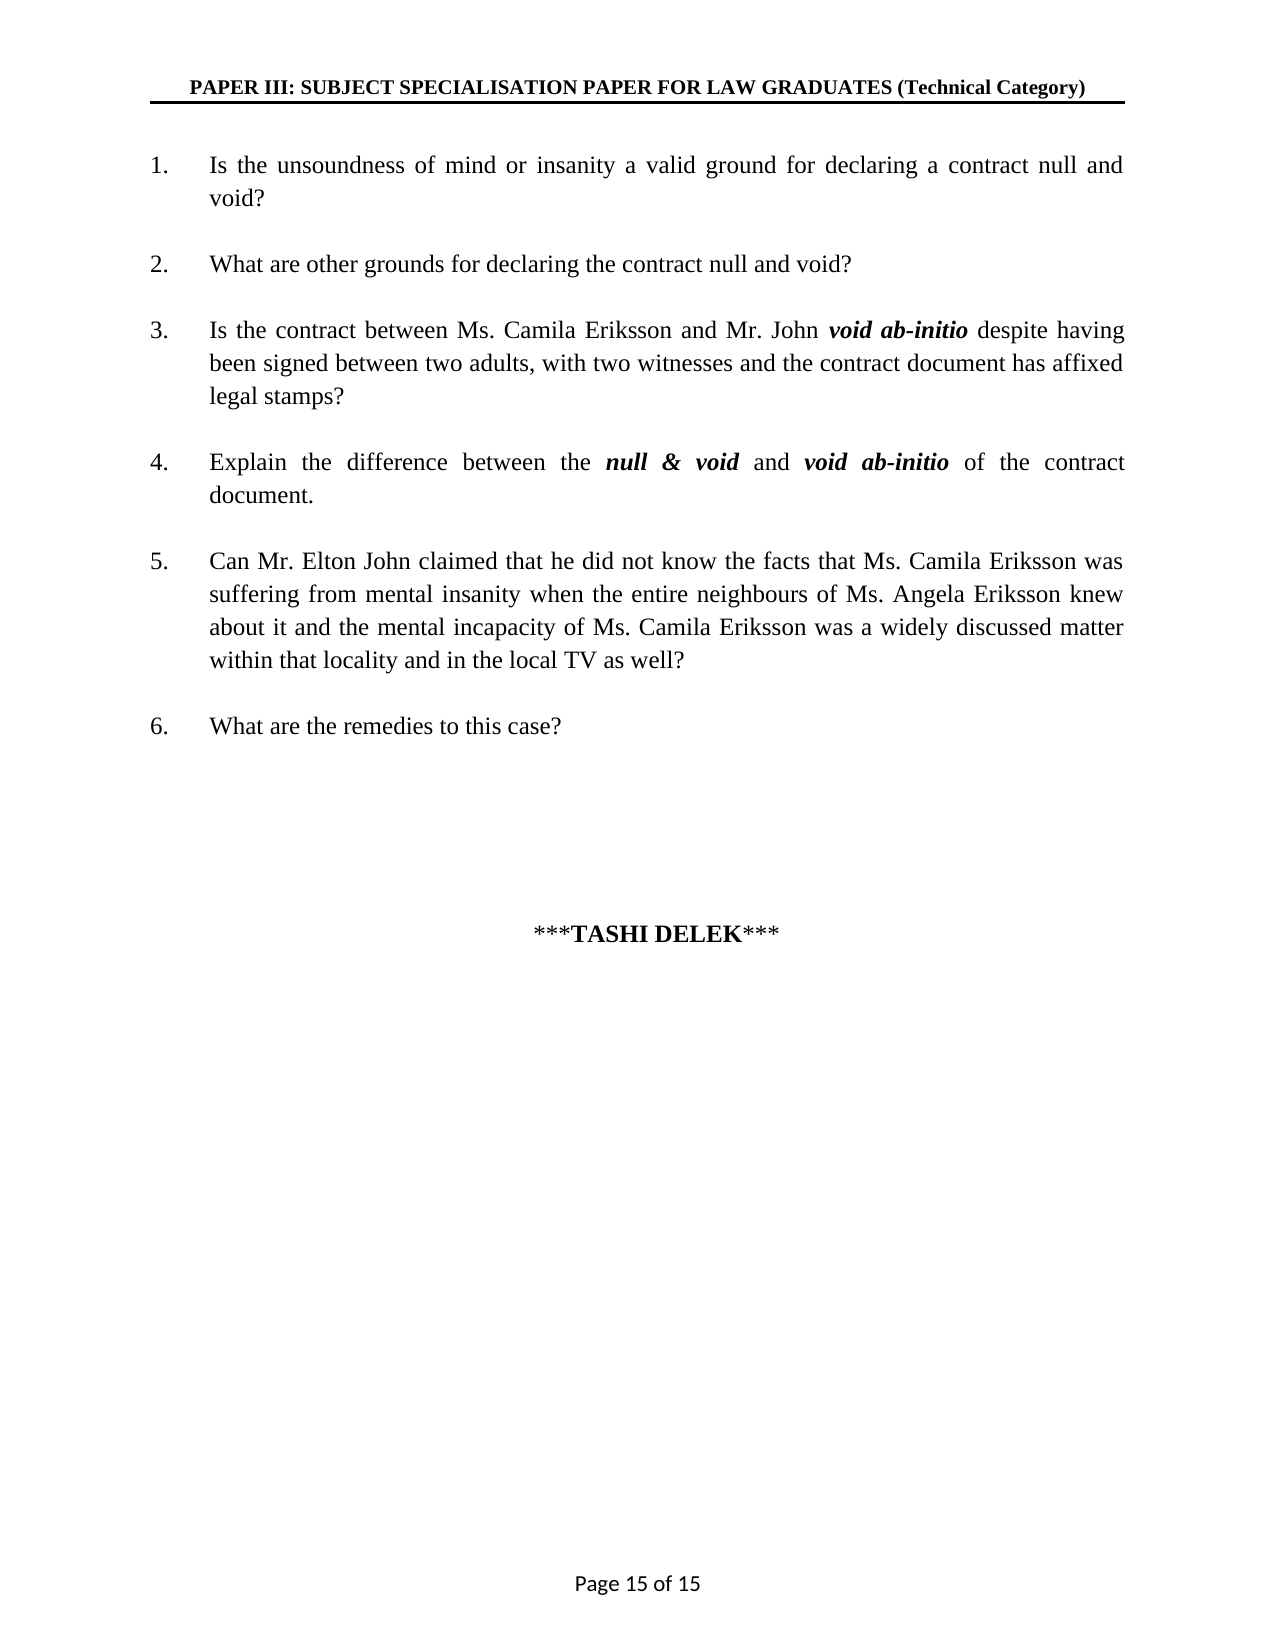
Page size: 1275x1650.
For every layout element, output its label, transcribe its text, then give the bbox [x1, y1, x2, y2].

text ***TASHI DELEK*** [187, 919, 1125, 948]
list Explain the difference between the null & void and void ab-initio of the contract document. [150, 447, 1125, 509]
list Is the contract between Ms. Camila Eriksson and Mr. John void ab-initio despite having been signed between two adults, with two witnesses and the contract document has affixed legal stamps? [150, 315, 1125, 410]
list Can Mr. Elton John claimed that he did not know the facts that Ms. Camila Eriksson was suffering from mental insanity when the entire neighbours of Ms. Angela Eriksson knew about it and the mental incapacity of Ms. Camila Eriksson was a widely discussed matter within that locality and in the local TV as well? [150, 546, 1125, 674]
list Is the unsoundness of mind or insanity a valid ground for declaring a contract null and void? [150, 150, 1125, 212]
list What are the remedies to this case? [150, 711, 1125, 740]
list What are other grounds for declaring the contract null and void? [150, 249, 1125, 278]
